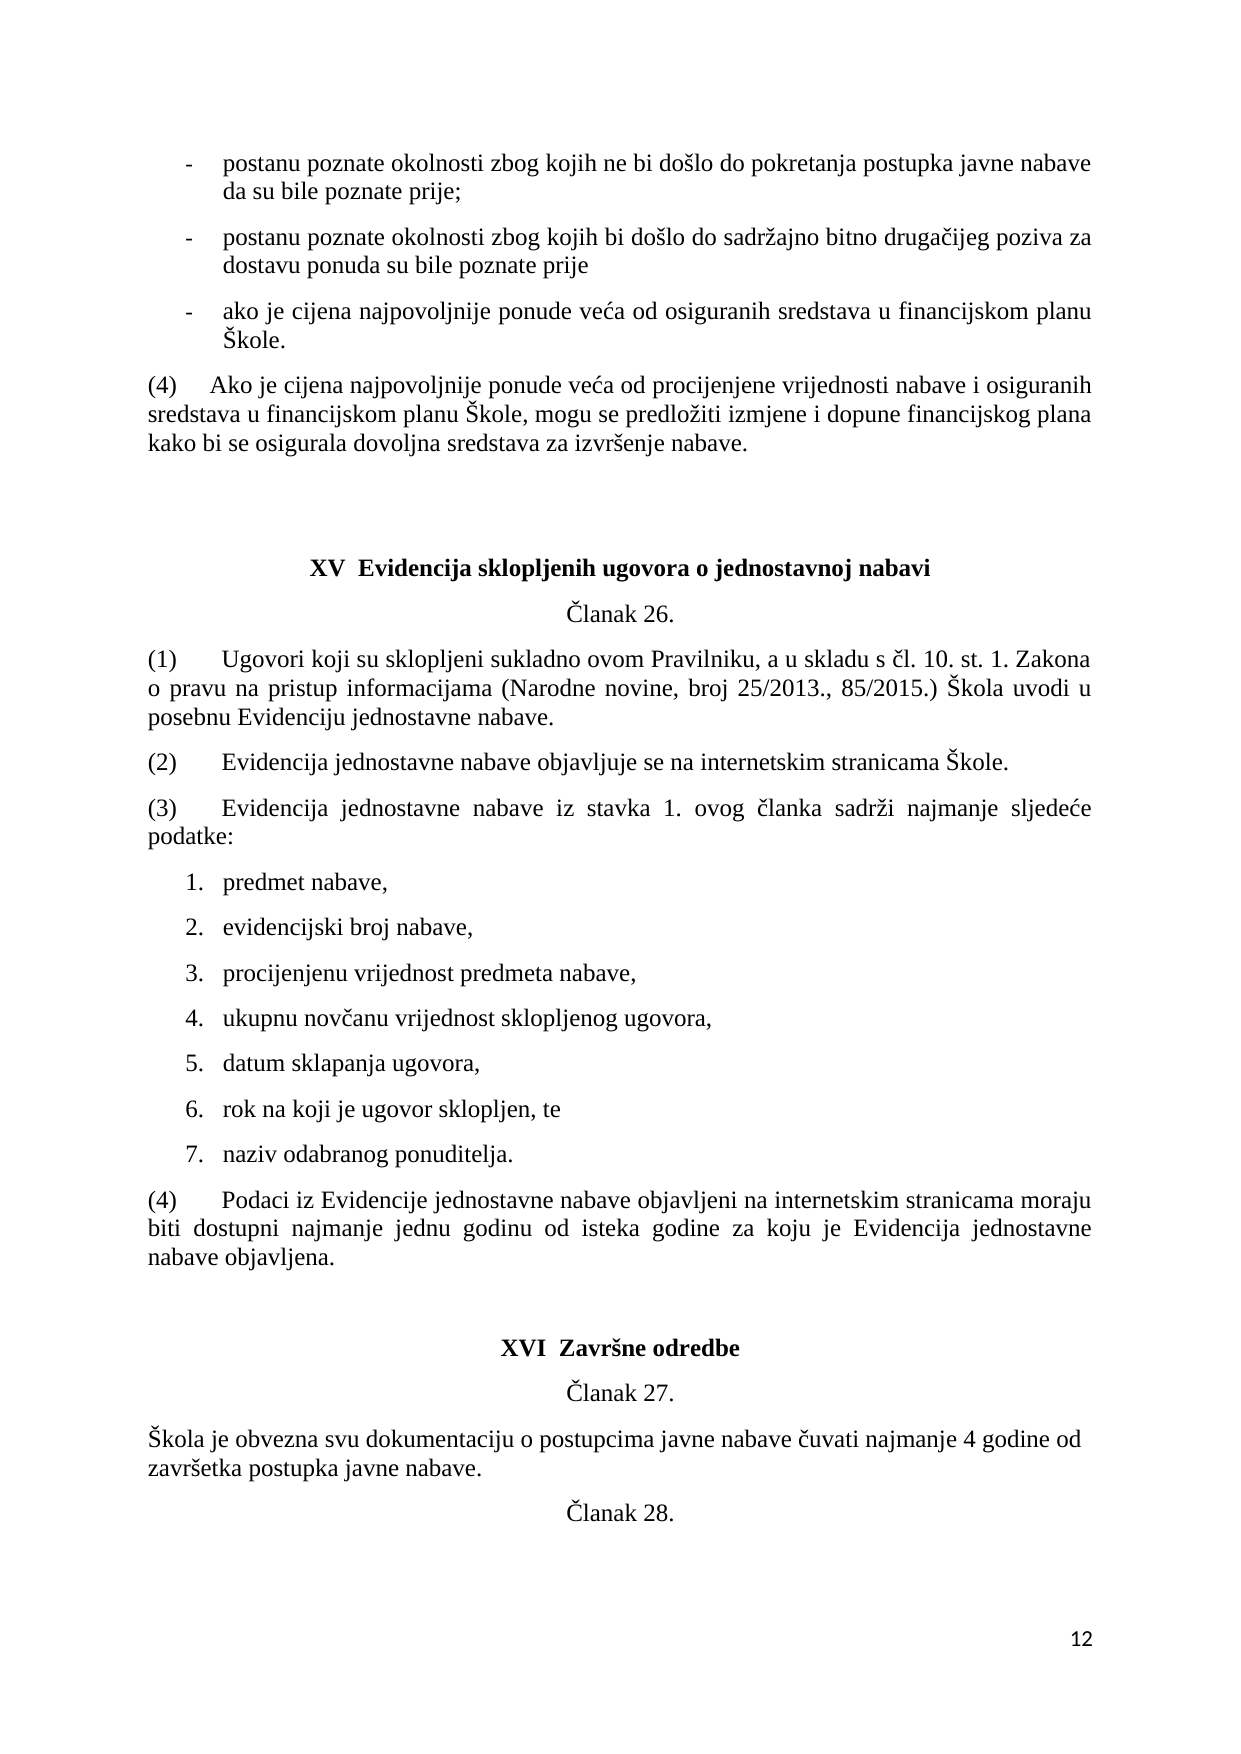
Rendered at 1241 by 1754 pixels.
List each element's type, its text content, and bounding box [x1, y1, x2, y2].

list datum sklapanja ugovora, [185, 1048, 1093, 1077]
text Članak 28. [148, 1498, 1093, 1527]
list Podaci iz Evidencije jednostavne nabave objavljeni na internetskim stranicama moraju biti dostupni najmanje jednu godinu od isteka godine za koju je Evidencija jednostavne nabave objavljena. [148, 1185, 1093, 1271]
list postanu poznate okolnosti zbog kojih ne bi došlo do pokretanja postupka javne nabave da su bile poznate prije; [185, 148, 1093, 205]
text Članak 26. [148, 599, 1093, 628]
text Škola je obvezna svu dokumentaciju o postupcima javne nabave čuvati najmanje 4 godine od završetka postupka javne nabave. [148, 1424, 1093, 1481]
list predmet nabave, [185, 867, 1093, 896]
list naziv odabranog ponuditelja. [185, 1139, 1093, 1168]
text Članak 27. [148, 1378, 1093, 1407]
text XVI Završne odredbe [148, 1333, 1093, 1362]
list evidencijski broj nabave, [185, 912, 1093, 941]
list Evidencija jednostavne nabave objavljuje se na internetskim stranicama Škole. [148, 747, 1093, 776]
list ukupnu novčanu vrijednost sklopljenog ugovora, [185, 1003, 1093, 1032]
list (4) Ako je cijena najpovoljnije ponude veća od procijenjene vrijednosti nabave i osiguranih sredstava u financijskom planu Škole, mogu se predložiti izmjene i dopune financijskog plana kako bi se osigurala dovoljna sredstava za izvršenje nabave. [148, 370, 1093, 456]
list postanu poznate okolnosti zbog kojih bi došlo do sadržajno bitno drugačijeg poziva za dostavu ponuda su bile poznate prije [185, 222, 1093, 279]
list rok na koji je ugovor sklopljen, te [185, 1094, 1093, 1123]
list Evidencija jednostavne nabave iz stavka 1. ovog članka sadrži najmanje sljedeće podatke: [148, 793, 1093, 850]
text XV Evidencija sklopljenih ugovora o jednostavnoj nabavi [148, 553, 1093, 582]
list ako je cijena najpovoljnije ponude veća od osiguranih sredstava u financijskom planu Škole. [185, 296, 1093, 353]
list procijenjenu vrijednost predmeta nabave, [185, 958, 1093, 986]
list Ugovori koji su sklopljeni sukladno ovom Pravilniku, a u skladu s čl. 10. st. 1. Zakona o pravu na pristup informacijama (Narodne novine, broj 25/2013., 85/2015.) Škola uvodi u posebnu Evidenciju jednostavne nabave. [148, 644, 1093, 731]
